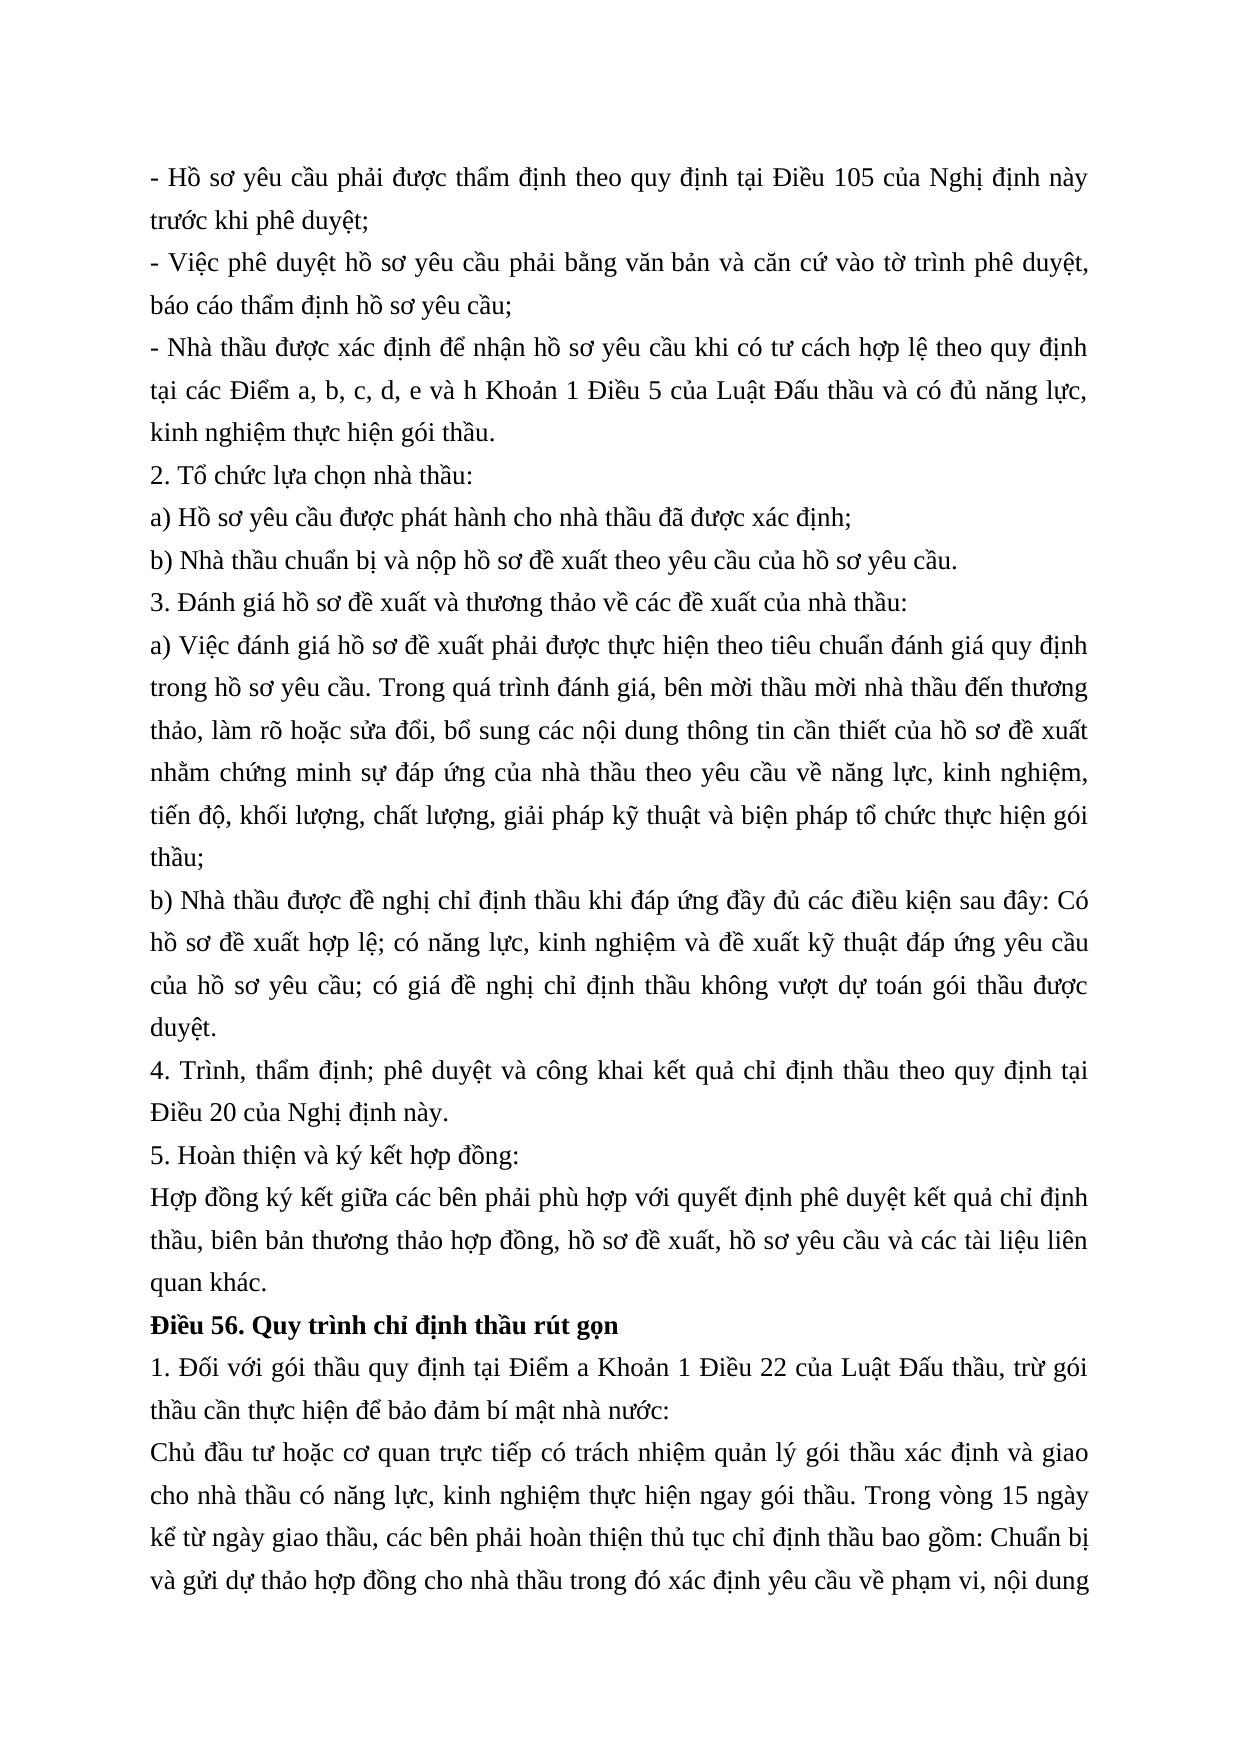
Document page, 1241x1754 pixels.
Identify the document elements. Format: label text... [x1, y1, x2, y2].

text Hợp đồng ký kết giữa các bên phải phù hợp với quyết định phê duyệt kết quả chỉ định thầu, biên bản thương thảo hợp đồng, hồ sơ đề xuất, hồ sơ yêu cầu và các tài liệu liên quan khác. [150, 1170, 1090, 1297]
text 2. Tổ chức lựa chọn nhà thầu: [150, 447, 1090, 490]
text 3. Đánh giá hồ sơ đề xuất và thương thảo về các đề xuất của nhà thầu: [150, 575, 1090, 617]
text - Việc phê duyệt hồ sơ yêu cầu phải bằng văn bản và căn cứ vào tờ trình phê duyệt, báo cáo thẩm định hồ sơ yêu cầu; [150, 235, 1090, 320]
text - Nhà thầu được xác định để nhận hồ sơ yêu cầu khi có tư cách hợp lệ theo quy định tại các Điểm a, b, c, d, e và h Khoản 1 Điều 5 của Luật Đấu thầu và có đủ năng lực, kinh nghiệm thực hiện gói thầu. [150, 320, 1090, 447]
text b) Nhà thầu được đề nghị chỉ định thầu khi đáp ứng đầy đủ các điều kiện sau đây: Có hồ sơ đề xuất hợp lệ; có năng lực, kinh nghiệm và đề xuất kỹ thuật đáp ứng yêu cầu của hồ sơ yêu cầu; có giá đề nghị chỉ định thầu không vượt dự toán gói thầu được duyệt. [150, 872, 1090, 1042]
text 4. Trình, thẩm định; phê duyệt và công khai kết quả chỉ định thầu theo quy định tại Điều 20 của Nghị định này. [150, 1042, 1090, 1127]
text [150, 1425, 1090, 1595]
text - Hồ sơ yêu cầu phải được thẩm định theo quy định tại Điều 105 của Nghị định này trước khi phê duyệt; [150, 150, 1090, 235]
text a) Việc đánh giá hồ sơ đề xuất phải được thực hiện theo tiêu chuẩn đánh giá quy định trong hồ sơ yêu cầu. Trong quá trình đánh giá, bên mời thầu mời nhà thầu đến thương thảo, làm rõ hoặc sửa đổi, bổ sung các nội dung thông tin cần thiết của hồ sơ đề xuất nhằm chứng minh sự đáp ứng của nhà thầu theo yêu cầu về năng lực, kinh nghiệm, tiến độ, khối lượng, chất lượng, giải pháp kỹ thuật và biện pháp tổ chức thực hiện gói thầu; [150, 617, 1090, 872]
text a) Hồ sơ yêu cầu được phát hành cho nhà thầu đã được xác định; [150, 490, 1090, 532]
text b) Nhà thầu chuẩn bị và nộp hồ sơ đề xuất theo yêu cầu của hồ sơ yêu cầu. [150, 532, 1090, 575]
text 1. Đối với gói thầu quy định tại Điểm a Khoản 1 Điều 22 của Luật Đấu thầu, trừ gói thầu cần thực hiện để bảo đảm bí mật nhà nước: [150, 1340, 1090, 1425]
text Điều 56. Quy trình chỉ định thầu rút gọn [150, 1297, 1090, 1340]
text 5. Hoàn thiện và ký kết hợp đồng: [150, 1127, 1090, 1170]
